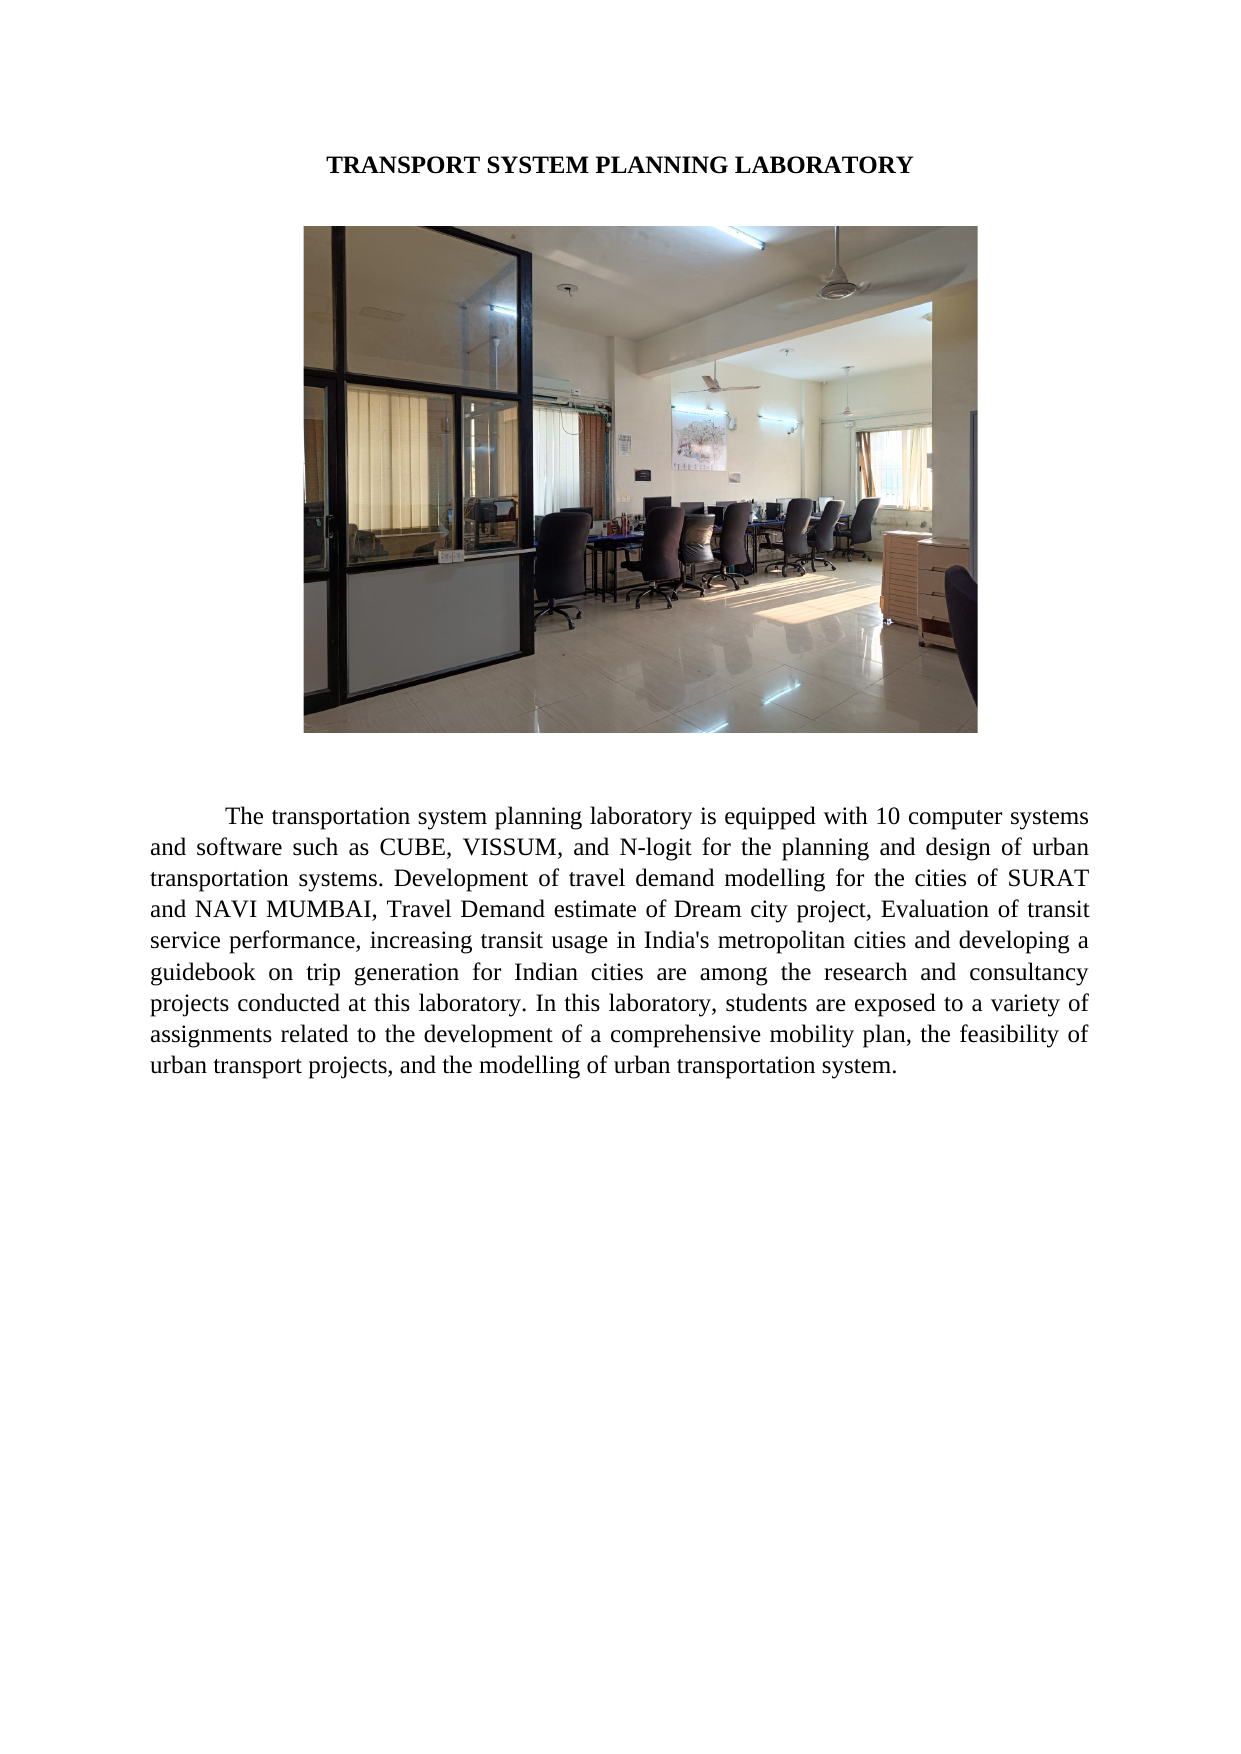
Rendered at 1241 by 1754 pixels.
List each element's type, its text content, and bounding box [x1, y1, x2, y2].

picture [303, 226, 978, 733]
text The transportation system planning laboratory is equipped with 10 computer systems and software such as CUBE, VISSUM, and N-logit for the planning and design of urban transportation systems. Development of travel demand modelling for the cities of SURAT and NAVI MUMBAI, Travel Demand estimate of Dream city project, Evaluation of transit service performance, increasing transit usage in India's metropolitan cities and developing a guidebook on trip generation for Indian cities are among the research and consultancy projects conducted at this laboratory. In this laboratory, students are exposed to a variety of assignments related to the development of a comprehensive mobility plan, the feasibility of urban transport projects, and the modelling of urban transportation system. [150, 801, 1090, 1078]
text TRANSPORT SYSTEM PLANNING LABORATORY [150, 150, 1090, 179]
